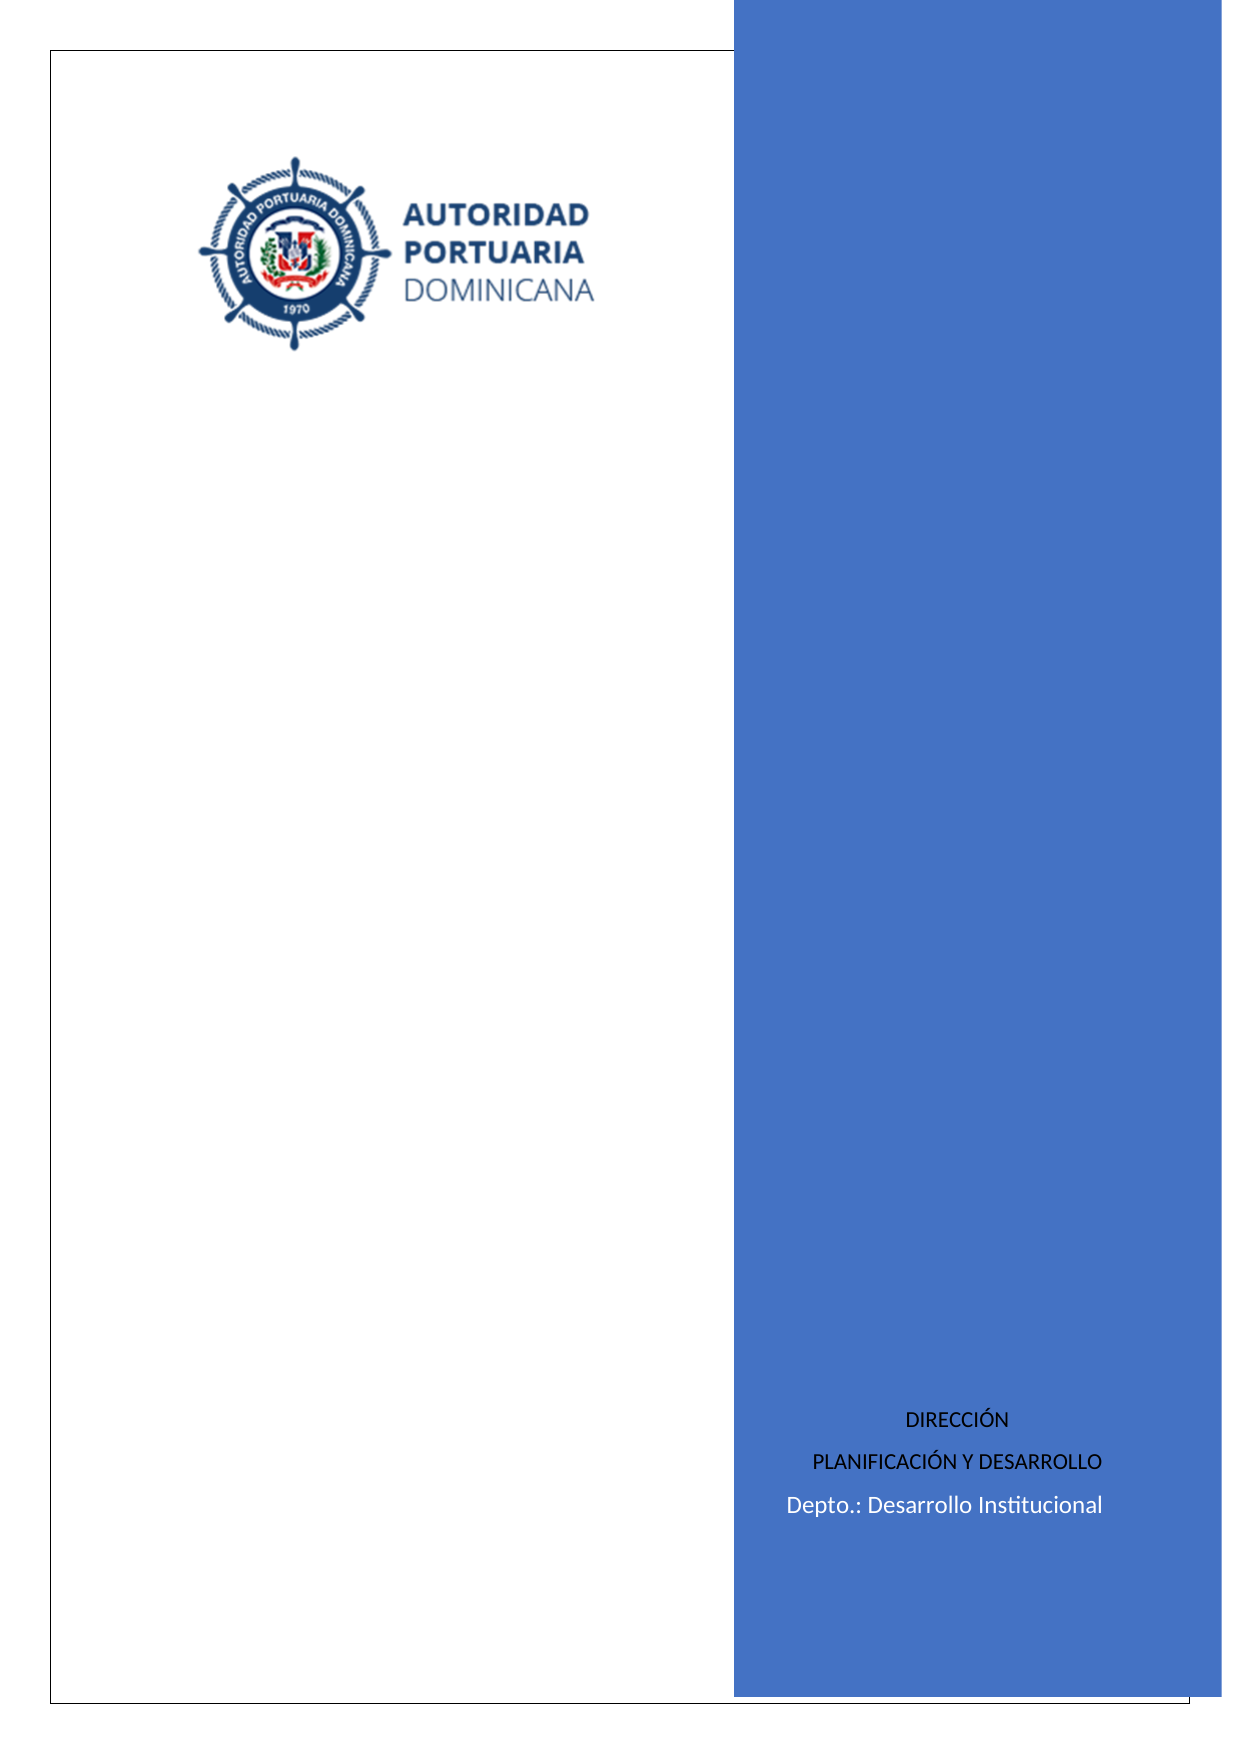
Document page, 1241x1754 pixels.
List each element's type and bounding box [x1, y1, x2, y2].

picture [189, 150, 600, 357]
